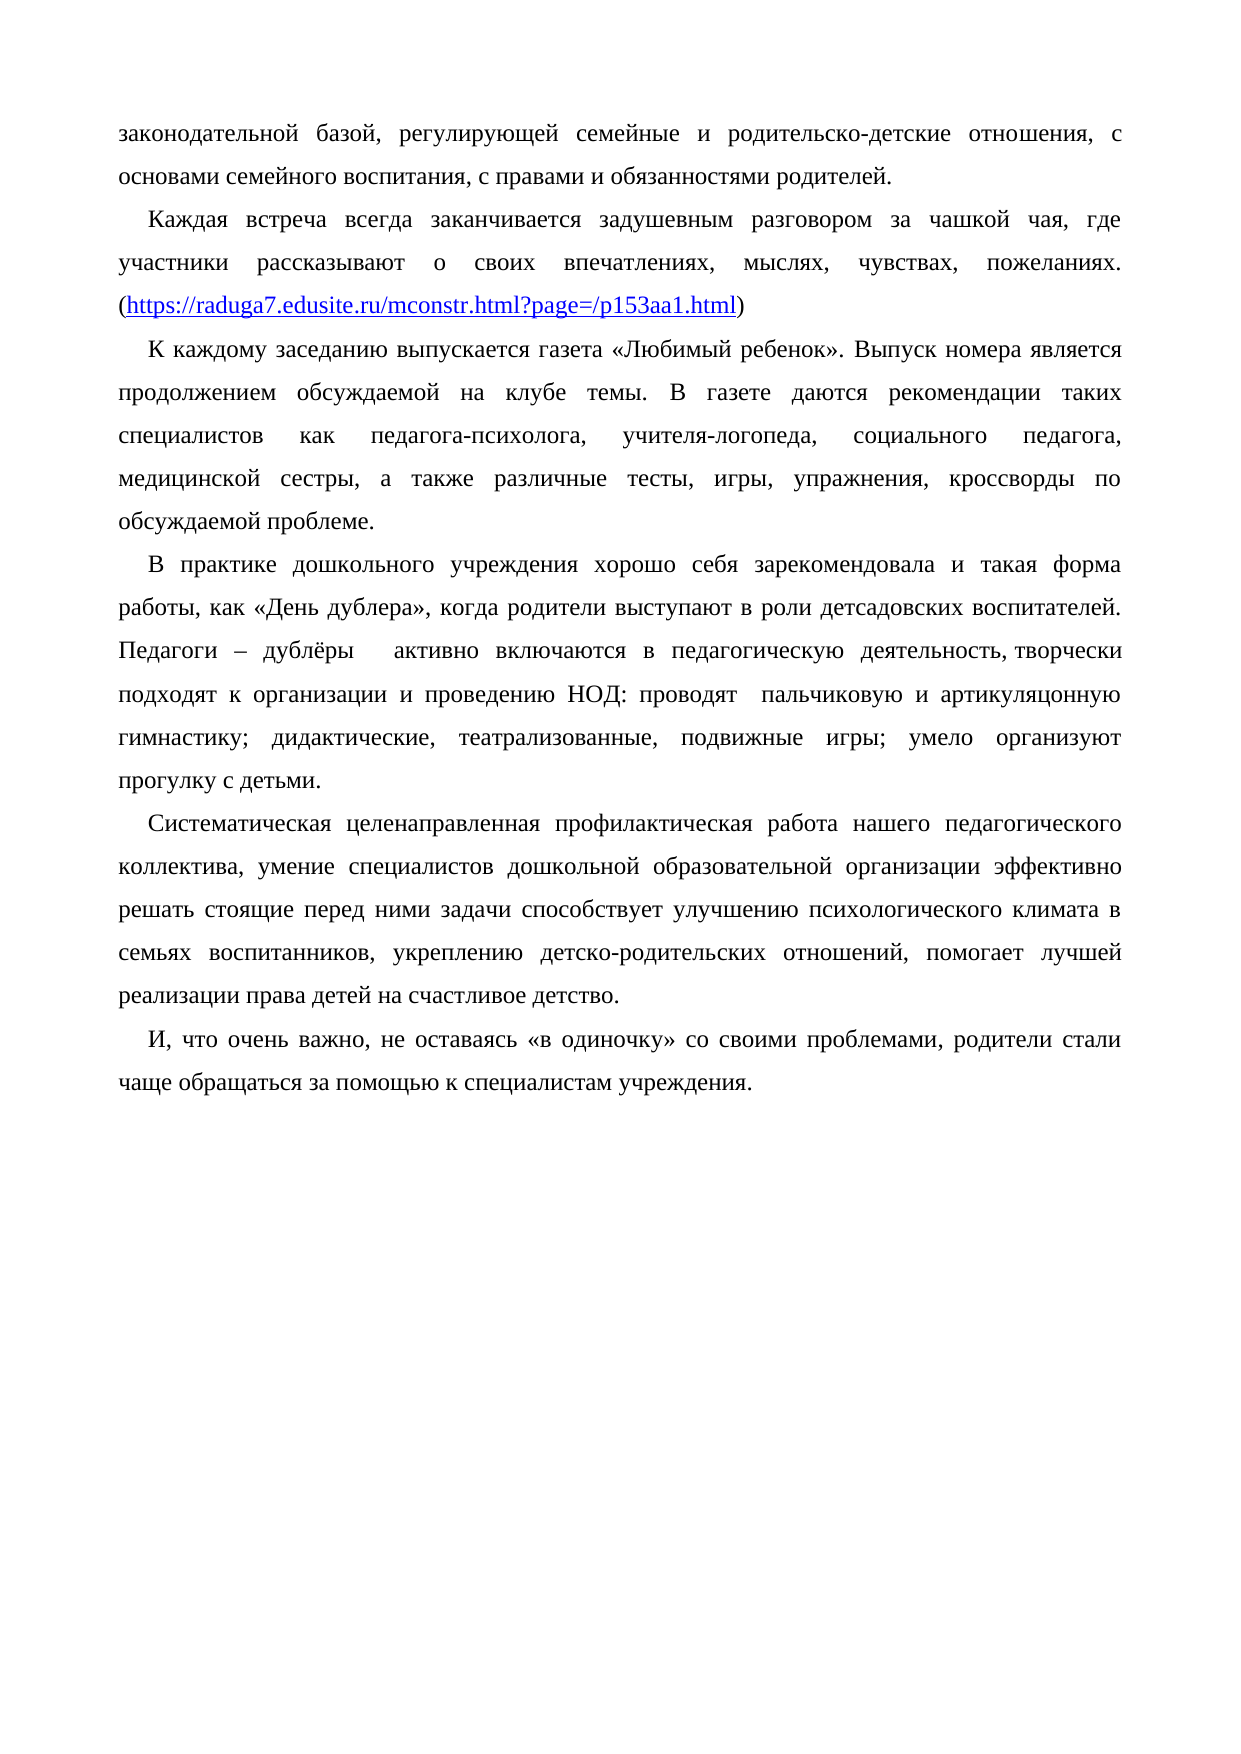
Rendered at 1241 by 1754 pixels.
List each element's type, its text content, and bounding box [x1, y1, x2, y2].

text В практике дошкольного учреждения хорошо себя зарекомендовала и такая форма работы, как «День дублера», когда родители выступают в роли детсадовских воспитателей. Педагоги – дублёры активно включаются в педагогическую деятельность, творчески подходят к организации и проведению НОД: проводят пальчиковую и артикуляцонную гимнастику; дидактические, театрализованные, подвижные игры; умело организуют прогулку с детьми. [118, 549, 1122, 794]
text К каждому заседанию выпускается газета «Любимый ребенок». Выпуск номера является продолжением обсуждаемой на клубе темы. В газете даются рекомендации таких специалистов как педагога-психолога, учителя-логопеда, социального педагога, медицинской сестры, а также различные тесты, игры, упражнения, кроссворды по обсуждаемой проблеме. [118, 334, 1122, 535]
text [118, 118, 1122, 190]
text И, что очень важно, не оставаясь «в одиночку» со своими проблемами, родители стали чаще обращаться за помощью к специалистам учреждения. [118, 1024, 1122, 1096]
text Каждая встреча всегда заканчивается задушевным разговором за чашкой чая, где участники рассказывают о своих впечатлениях, мыслях, чувствах, пожеланиях. (https://raduga7.edusite.ru/mconstr.html?page=/p153aa1.html) [118, 204, 1122, 319]
text Систематическая целенаправленная профилактическая работа нашего педагогического коллектива, умение специалистов дошкольной образовательной организации эффективно решать стоящие перед ними задачи способствует улучшению психологического климата в семьях воспитанников, укреплению детско-родительских отношений, помогает лучшей реализации права детей на счастливое детство. [118, 808, 1122, 1009]
